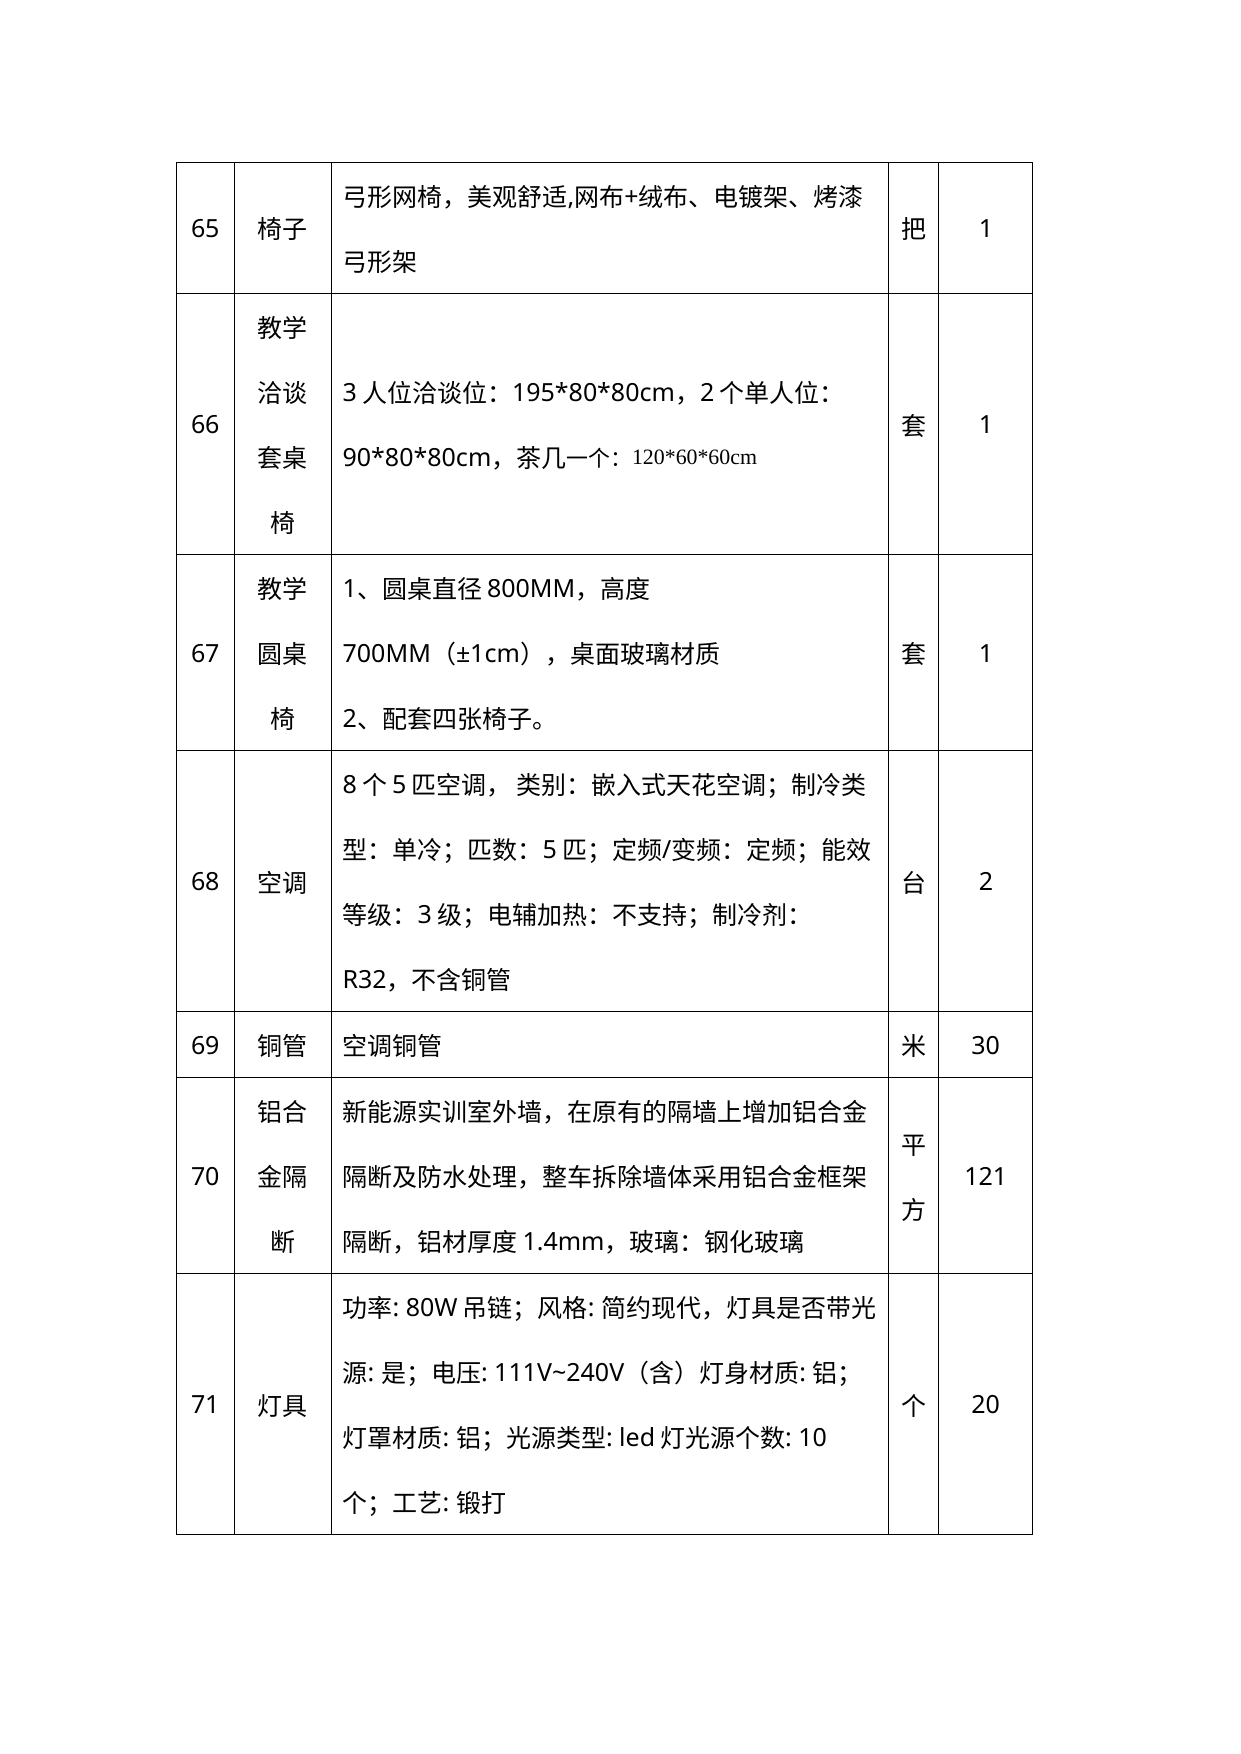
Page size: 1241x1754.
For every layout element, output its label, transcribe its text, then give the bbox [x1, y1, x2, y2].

table_cell 30 [939, 1012, 1032, 1077]
table_cell 65 [177, 163, 234, 293]
table_cell 空调 [235, 751, 331, 1011]
table_cell 70 [177, 1078, 234, 1273]
table_cell 弓形网椅，美观舒适,网布+绒布、电镀架、烤漆弓形架 [332, 163, 888, 293]
table_cell 121 [939, 1078, 1032, 1273]
table_cell 8个5匹空调， 类别：嵌入式天花空调；制冷类型：单冷；匹数：5匹；定频/变频：定频；能效等级：3级；电辅加热：不支持；制冷剂：R32，不含铜管 [332, 751, 888, 1011]
table_cell 1、圆桌直径800MM，高度700MM（±1cm），桌面玻璃材质 2、配套四张椅子。 [332, 555, 888, 750]
table_cell 套 [889, 294, 938, 554]
table_cell 67 [177, 555, 234, 750]
table_cell 平方 [889, 1078, 938, 1273]
table_cell 个 [889, 1274, 938, 1534]
table_cell 铝合金隔断 [235, 1078, 331, 1273]
table_cell 灯具 [235, 1274, 331, 1534]
table_cell 铜管 [235, 1012, 331, 1077]
table_cell 教学圆桌椅 [235, 555, 331, 750]
table_cell 3人位洽谈位：195*80*80cm，2个单人位：90*80*80cm，茶几一个：120*60*60cm [332, 294, 888, 554]
table_cell 20 [939, 1274, 1032, 1534]
table_cell 69 [177, 1012, 234, 1077]
table_cell 1 [939, 294, 1032, 554]
table_cell 把 [889, 163, 938, 293]
table_cell 68 [177, 751, 234, 1011]
table_cell 台 [889, 751, 938, 1011]
table_cell 66 [177, 294, 234, 554]
table_cell 套 [889, 555, 938, 750]
table_cell 1 [939, 555, 1032, 750]
table_cell 教学洽谈套桌椅 [235, 294, 331, 554]
table_cell 71 [177, 1274, 234, 1534]
table_cell 新能源实训室外墙，在原有的隔墙上增加铝合金隔断及防水处理，整车拆除墙体采用铝合金框架隔断，铝材厚度1.4mm，玻璃：钢化玻璃 [332, 1078, 888, 1273]
table_cell 椅子 [235, 163, 331, 293]
table_cell 2 [939, 751, 1032, 1011]
table_cell 1 [939, 163, 1032, 293]
table_cell 功率: 80W吊链；风格: 简约现代，灯具是否带光源: 是；电压: 111V~240V（含）灯身材质: 铝；灯罩材质: 铝；光源类型: led灯光源个数: 10个；工艺: 锻打 [332, 1274, 888, 1534]
table_cell 米 [889, 1012, 938, 1077]
table_cell 空调铜管 [332, 1012, 888, 1077]
